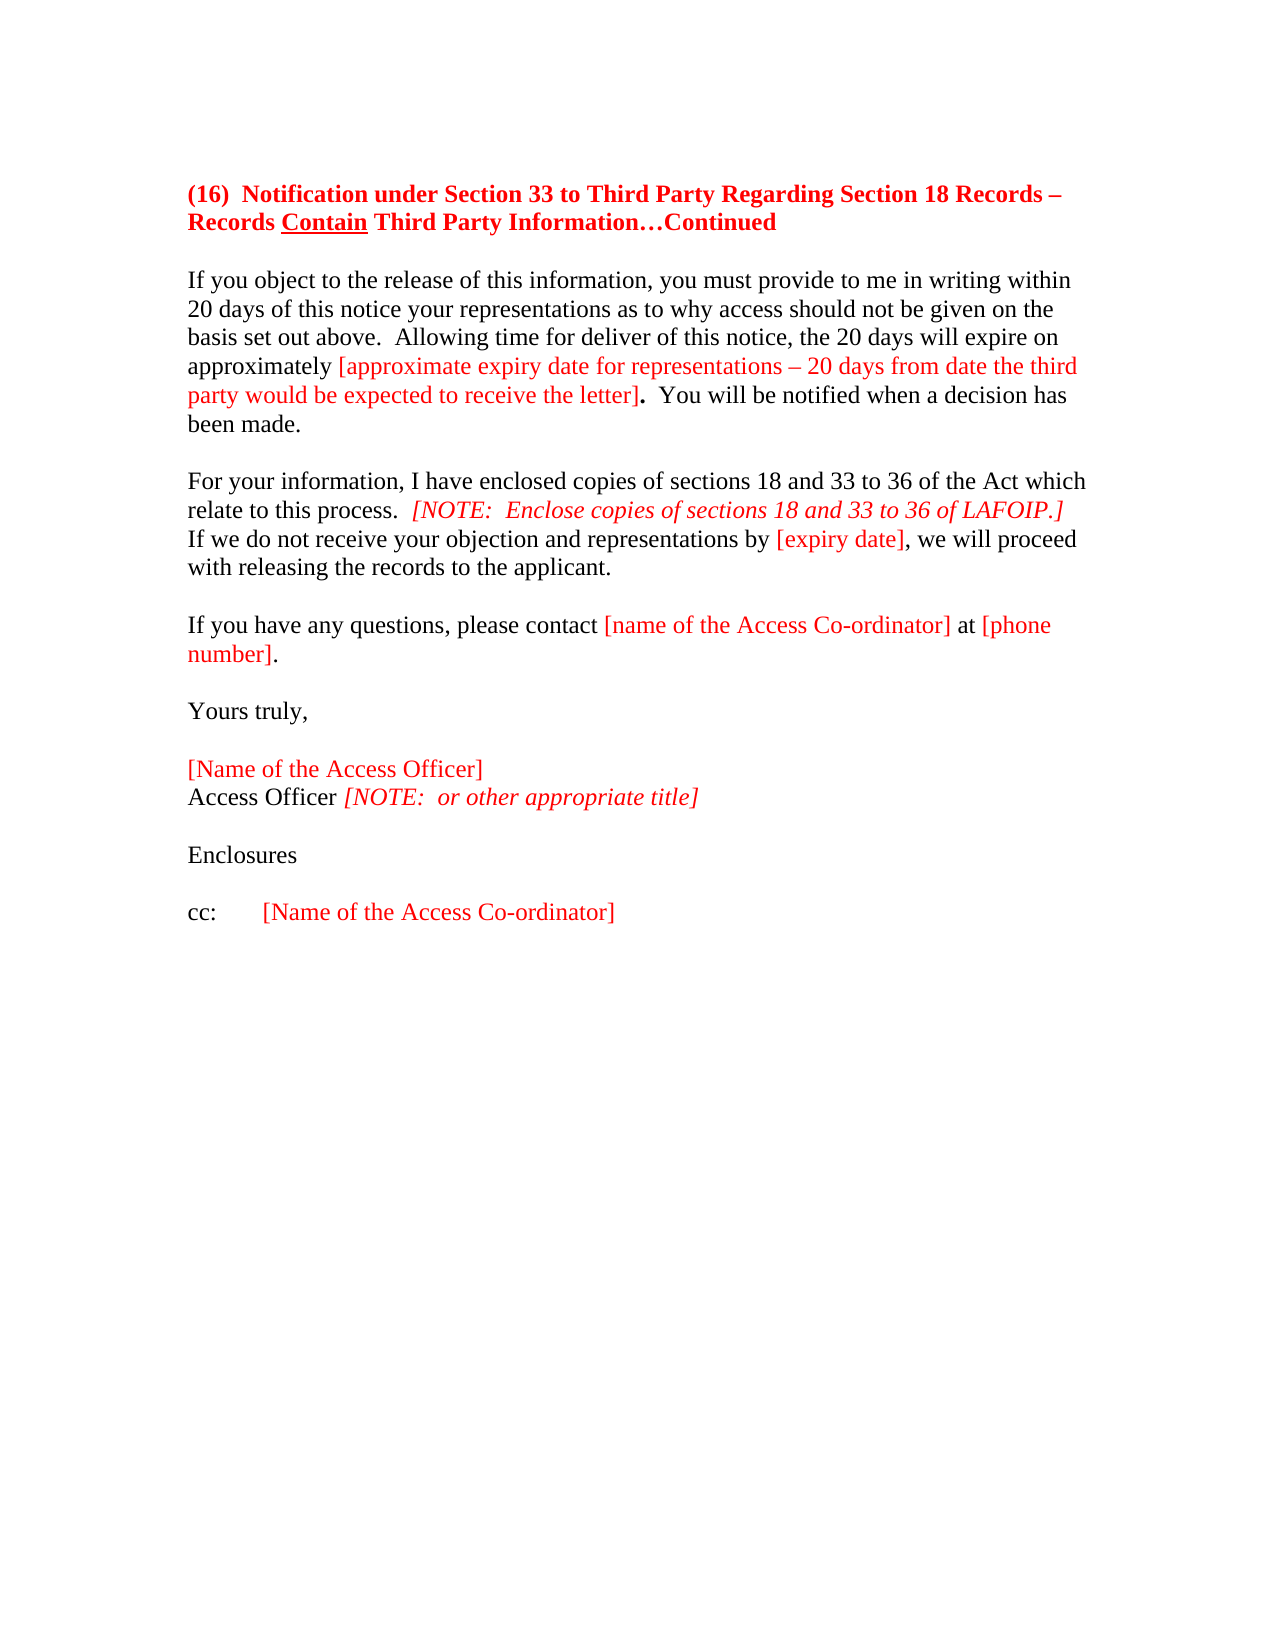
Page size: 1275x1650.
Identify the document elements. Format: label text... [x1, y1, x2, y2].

text cc: [Name of the Access Co-ordinator] [187, 897, 1087, 926]
text Enclosures [187, 840, 1087, 869]
text [Name of the Access Officer] [187, 754, 1087, 782]
text party would be expected to receive the letter]. You will be notified when a decision has been made. [187, 380, 1087, 437]
text For your information, I have enclosed copies of sections 18 and 33 to 36 of the Act which relate to this process. [NOTE: Enclose copies of sections 18 and 33 to 36 of LAFOIP.] If we do not receive your objection and representations by [expiry date], we will proceed with releasing the records to the applicant. [187, 466, 1087, 581]
text Yours truly, [187, 696, 1087, 725]
text If you object to the release of this information, you must provide to me in writing within 20 days of this notice your representations as to why access should not be given on the basis set out above. Allowing time for deliver of this notice, the 20 days will expire on approximately [approximate expiry date for representations – 20 days from date the third [187, 265, 1087, 380]
text (16) Notification under Section 33 to Third Party Regarding Section 18 Records – Records Contain Third Party Information…Continued [187, 179, 1087, 236]
text If you have any questions, please contact [name of the Access Co-ordinator] at [phone number]. [187, 610, 1087, 667]
text Access Officer [NOTE: or other appropriate title] [187, 782, 1087, 811]
